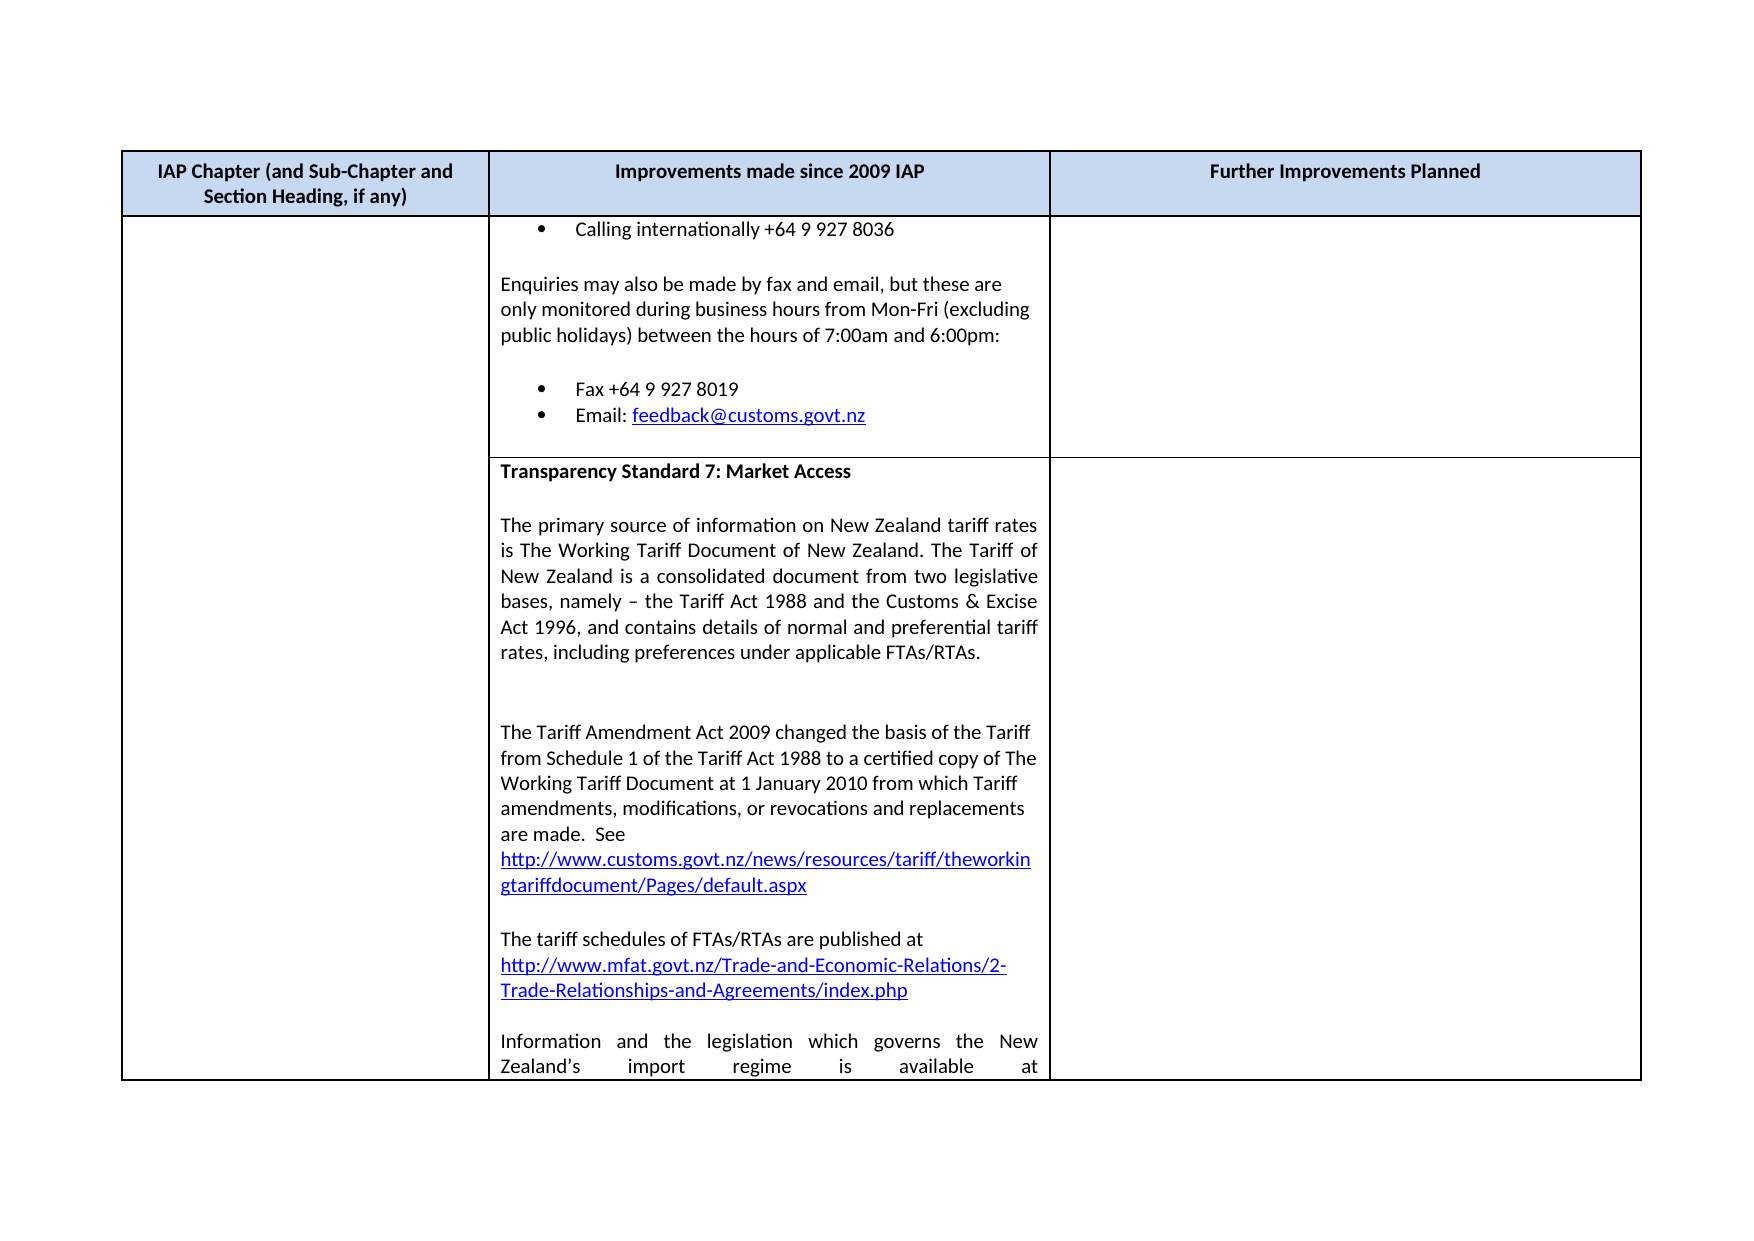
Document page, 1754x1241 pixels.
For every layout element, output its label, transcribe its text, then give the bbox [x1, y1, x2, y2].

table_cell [490, 458, 1049, 1079]
table_header Further Improvements Planned [1051, 152, 1640, 215]
table_cell [1051, 217, 1640, 456]
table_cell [490, 217, 1049, 456]
table_cell [1051, 458, 1640, 1079]
table_header Improvements made since 2009 IAP [490, 152, 1049, 215]
table_header IAP Chapter (and Sub-Chapter and Section Heading, if any) [123, 152, 488, 215]
